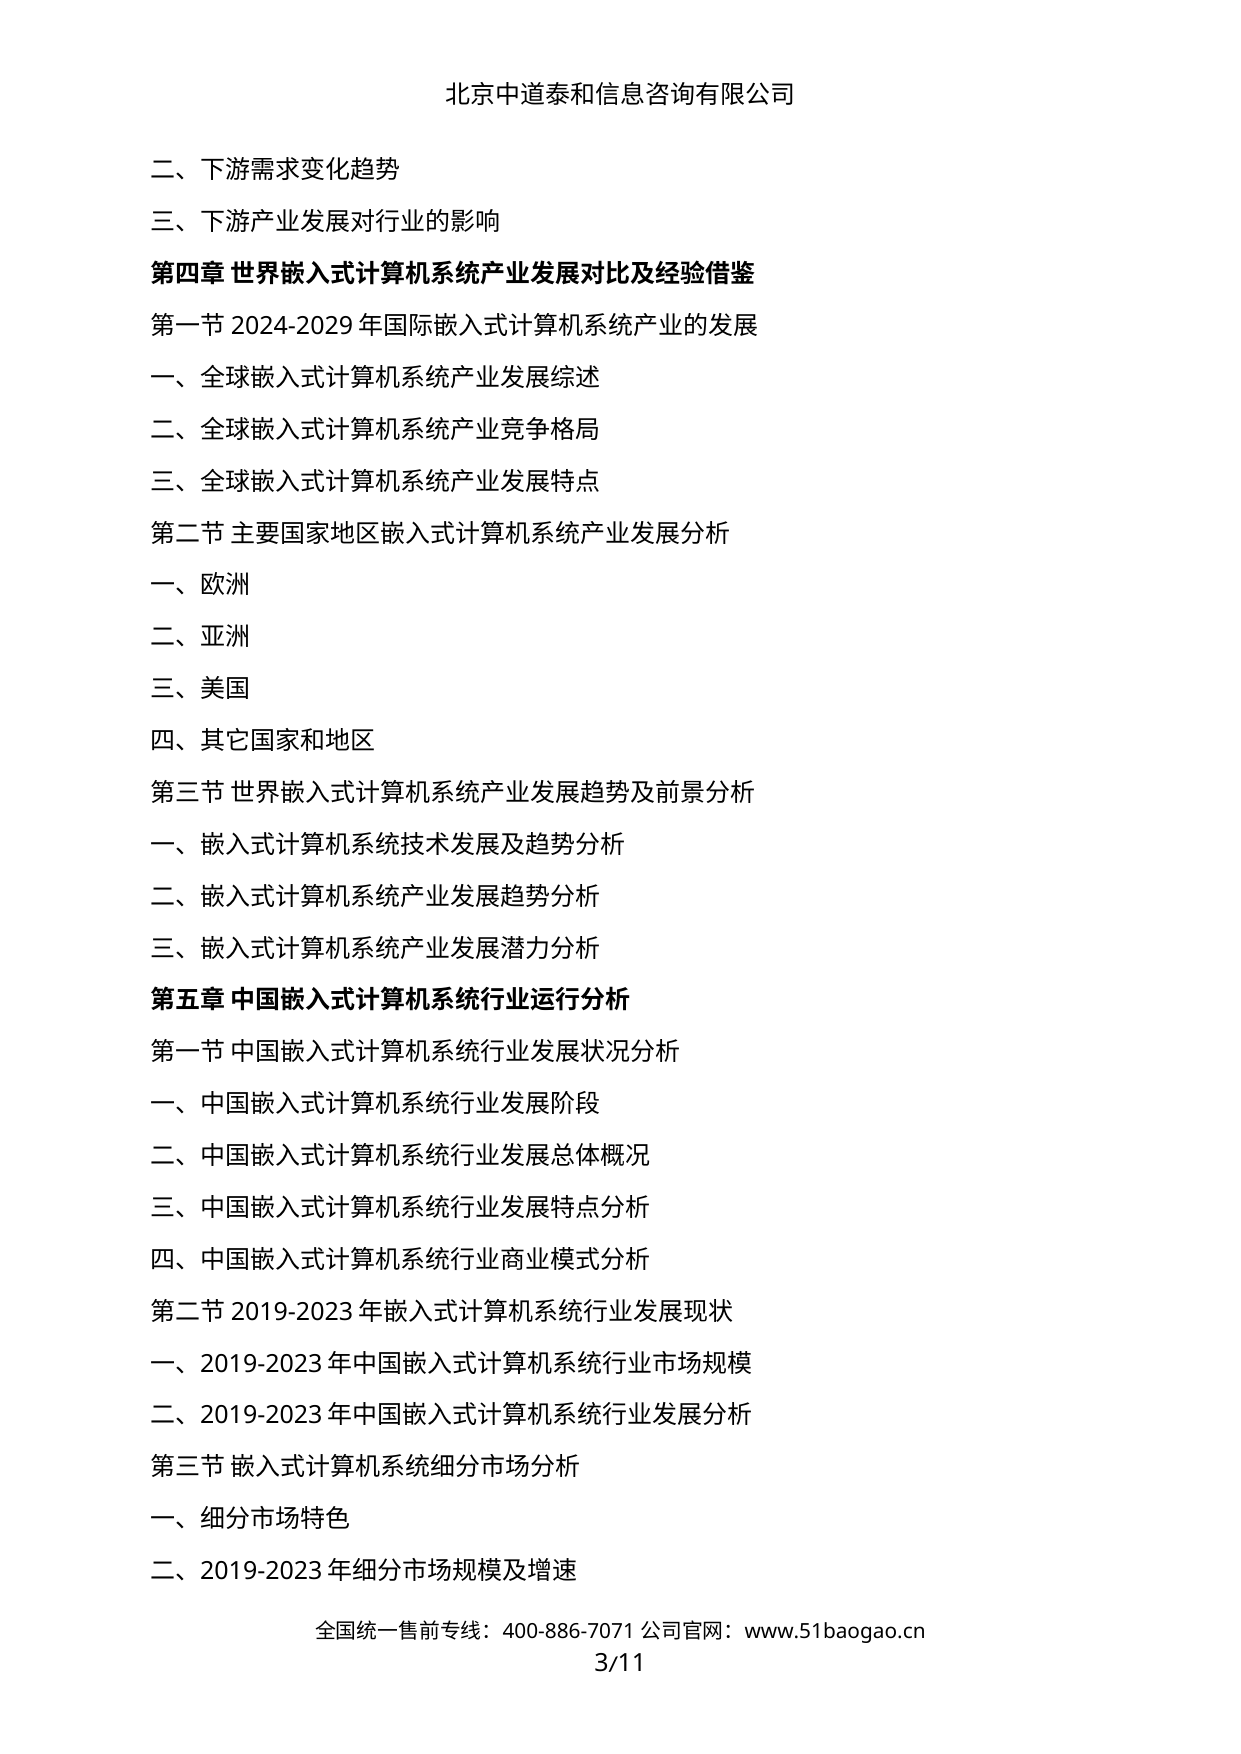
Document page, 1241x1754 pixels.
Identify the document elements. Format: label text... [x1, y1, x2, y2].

text 三、美国 [150, 669, 1090, 705]
text 一、欧洲 [150, 565, 1090, 601]
text 一、中国嵌入式计算机系统行业发展阶段 [150, 1084, 1090, 1120]
text 二、2019-2023年中国嵌入式计算机系统行业发展分析 [150, 1395, 1090, 1431]
text 第二节 主要国家地区嵌入式计算机系统产业发展分析 [150, 513, 1090, 549]
text 二、嵌入式计算机系统产业发展趋势分析 [150, 876, 1090, 912]
text 二、亚洲 [150, 617, 1090, 653]
text 三、全球嵌入式计算机系统产业发展特点 [150, 461, 1090, 497]
text 第一节 2024-2029年国际嵌入式计算机系统产业的发展 [150, 306, 1090, 342]
text 一、2019-2023年中国嵌入式计算机系统行业市场规模 [150, 1343, 1090, 1379]
text 二、2019-2023年细分市场规模及增速 [150, 1551, 1090, 1587]
text 第一节 中国嵌入式计算机系统行业发展状况分析 [150, 1032, 1090, 1068]
text 一、细分市场特色 [150, 1499, 1090, 1535]
text 第三节 嵌入式计算机系统细分市场分析 [150, 1447, 1090, 1483]
text 四、其它国家和地区 [150, 721, 1090, 757]
text 二、下游需求变化趋势 [150, 150, 1090, 186]
text 三、嵌入式计算机系统产业发展潜力分析 [150, 928, 1090, 964]
text 第五章 中国嵌入式计算机系统行业运行分析 [150, 980, 1090, 1016]
text 四、中国嵌入式计算机系统行业商业模式分析 [150, 1239, 1090, 1276]
text 二、全球嵌入式计算机系统产业竞争格局 [150, 409, 1090, 446]
text 第四章 世界嵌入式计算机系统产业发展对比及经验借鉴 [150, 254, 1090, 290]
text 二、中国嵌入式计算机系统行业发展总体概况 [150, 1136, 1090, 1172]
text 一、嵌入式计算机系统技术发展及趋势分析 [150, 824, 1090, 861]
text 三、下游产业发展对行业的影响 [150, 202, 1090, 238]
text 一、全球嵌入式计算机系统产业发展综述 [150, 357, 1090, 394]
text 第二节 2019-2023年嵌入式计算机系统行业发展现状 [150, 1291, 1090, 1327]
text 三、中国嵌入式计算机系统行业发展特点分析 [150, 1187, 1090, 1224]
text 第三节 世界嵌入式计算机系统产业发展趋势及前景分析 [150, 772, 1090, 809]
